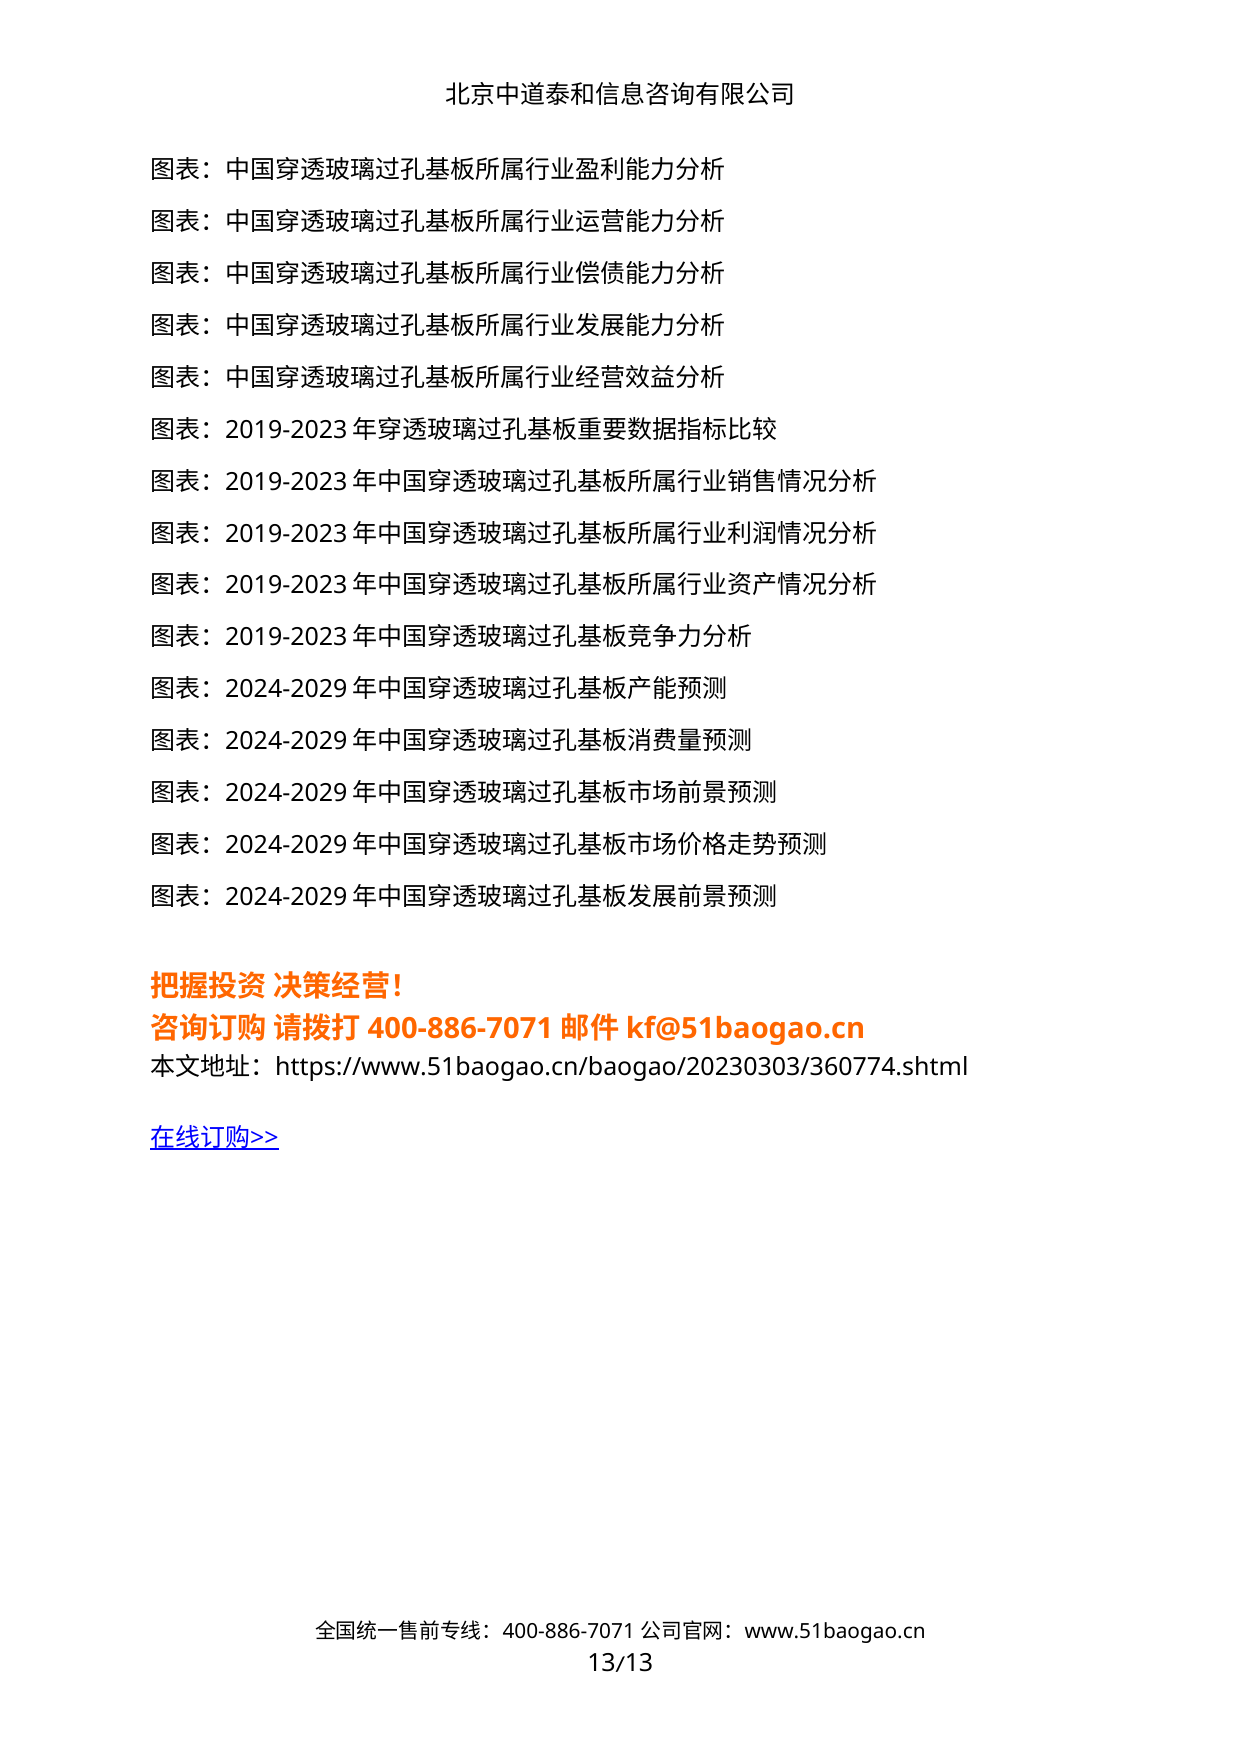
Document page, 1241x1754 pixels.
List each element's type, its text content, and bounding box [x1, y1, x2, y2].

text 图表：2024-2029年中国穿透玻璃过孔基板发展前景预测 [150, 876, 1090, 912]
text 图表：中国穿透玻璃过孔基板所属行业运营能力分析 [150, 202, 1090, 238]
text 图表：2024-2029年中国穿透玻璃过孔基板市场价格走势预测 [150, 824, 1090, 861]
text 图表：2019-2023年中国穿透玻璃过孔基板竞争力分析 [150, 617, 1090, 653]
text 在线订购>> [150, 1083, 1090, 1153]
text 图表：中国穿透玻璃过孔基板所属行业偿债能力分析 [150, 254, 1090, 290]
text 图表：中国穿透玻璃过孔基板所属行业发展能力分析 [150, 306, 1090, 342]
text 图表：2019-2023年穿透玻璃过孔基板重要数据指标比较 [150, 409, 1090, 446]
text 图表：2024-2029年中国穿透玻璃过孔基板消费量预测 [150, 721, 1090, 757]
text 图表：2019-2023年中国穿透玻璃过孔基板所属行业利润情况分析 [150, 513, 1090, 549]
text 图表：2024-2029年中国穿透玻璃过孔基板产能预测 [150, 669, 1090, 705]
text 图表：中国穿透玻璃过孔基板所属行业经营效益分析 [150, 357, 1090, 394]
text 图表：2019-2023年中国穿透玻璃过孔基板所属行业资产情况分析 [150, 565, 1090, 601]
text 把握投资 决策经营！咨询订购 请拨打 400-886-7071 邮件 kf@51baogao.cn本文地址：https://www.51baogao.cn/baogao/20230303/360774.shtml [150, 928, 1090, 1083]
text 图表：2019-2023年中国穿透玻璃过孔基板所属行业销售情况分析 [150, 461, 1090, 497]
text 图表：中国穿透玻璃过孔基板所属行业盈利能力分析 [150, 150, 1090, 186]
text 图表：2024-2029年中国穿透玻璃过孔基板市场前景预测 [150, 772, 1090, 809]
